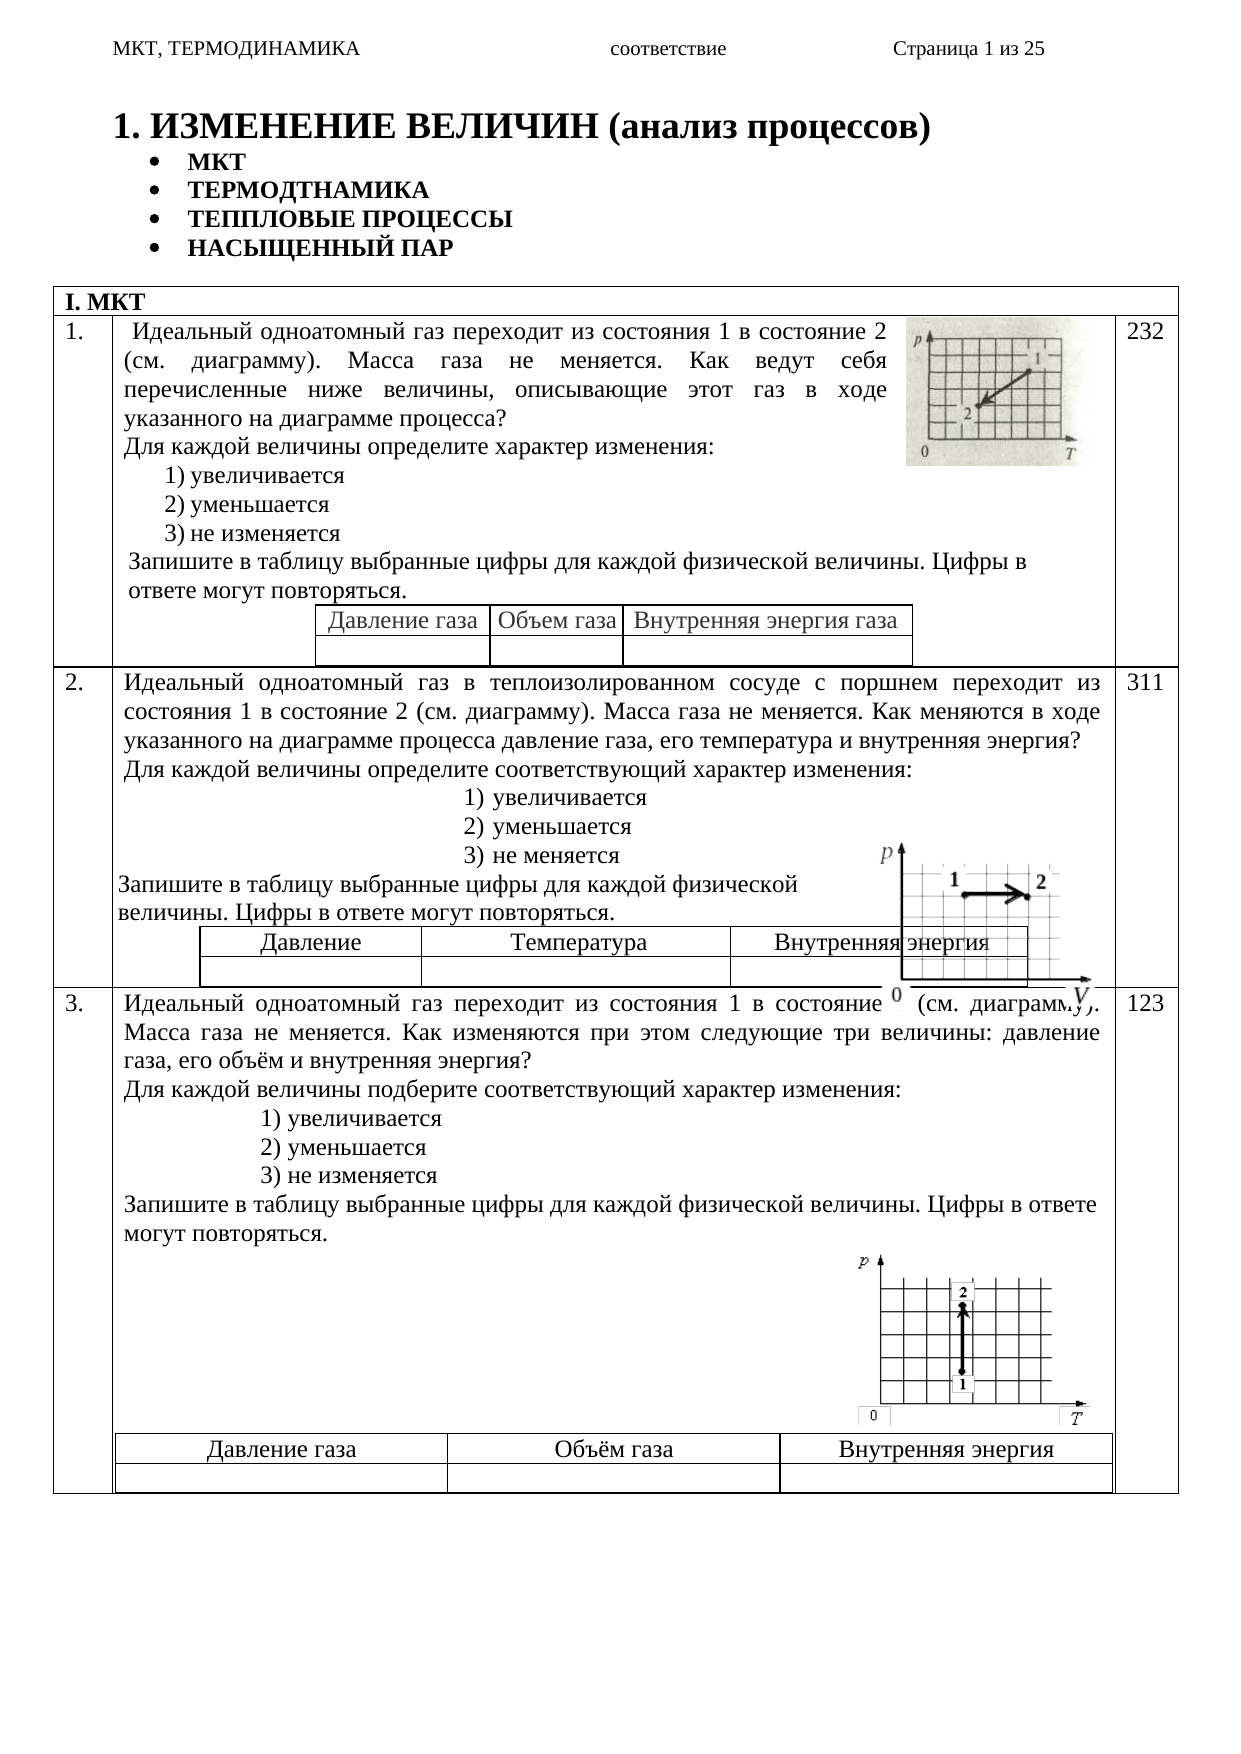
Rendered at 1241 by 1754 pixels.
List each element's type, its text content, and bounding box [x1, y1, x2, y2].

table_cell [54, 668, 112, 987]
list МКТ [150, 147, 1128, 175]
table_cell 232 [1116, 316, 1178, 666]
table_cell 123 [1116, 988, 1178, 1493]
table_cell Идеальный одноатомный газ переходит из состояния 1 в состояние 2 (см. диаграмму). Масса газа не меняется. Как ведут себя перечисленные ниже величины, описывающие этот газ в ходе указанного на диаграмме процесса? Для каждой величины определите характер изменения: увеличивается уменьшается не изменяется Запишите в таблицу выбранные цифры для каждой физической величины. Цифры в ответе могут повторяться. [913, 316, 1115, 666]
picture [906, 317, 1091, 464]
table_cell Идеальный одноатомный газ переходит из состояния 1 в состояние 2 (см. диаграмму). Масса газа не меняется. Как изменяются при этом следующие три величины: давление газа, его объём и внутренняя энергия? Для каждой величины подберите соответствующий характер изменения: 1) увеличивается 2) уменьшается 3) не изменяется Запишите в таблицу выбранные цифры для каждой физической величины. Цифры в ответе могут повторяться. [113, 988, 1115, 1493]
table_cell [54, 316, 112, 666]
table_cell Идеальный одноатомный газ в теплоизолированном сосуде с поршнем переходит из состояния 1 в состояние 2 (см. диаграмму). Масса газа не меняется. Как меняются в ходе указанного на диаграмме процесса давление газа, его температура и внутренняя энергия? Для каждой величины определите соответствующий характер изменения: 1) увеличивается 2) уменьшается 3) не меняется Запишите в таблицу выбранные цифры для каждой физической величины. Цифры в ответе могут повторяться. [113, 668, 1115, 987]
list ТЕРМОДТНАМИКА [150, 175, 1128, 204]
table_cell 311 [1116, 668, 1178, 987]
list ТЕППЛОВЫЕ ПРОЦЕССЫ [150, 204, 1128, 233]
list НАСЫЩЕННЫЙ ПАР [150, 233, 1128, 262]
table_cell [54, 988, 112, 1493]
text 1. ИЗМЕНЕНИЕ ВЕЛИЧИН (анализ процессов) [112, 103, 1128, 147]
table_cell Идеальный одноатомный газ переходит из состояния 1 в состояние 2 (см. диаграмму). Масса газа не меняется. Как ведут себя перечисленные ниже величины, описывающие этот газ в ходе указанного на диаграмме процесса? Для каждой величины определите характер изменения: увеличивается уменьшается не изменяется Запишите в таблицу выбранные цифры для каждой физической величины. Цифры в ответе могут повторяться. [113, 316, 315, 666]
table_header I. МКТ [54, 287, 1178, 315]
